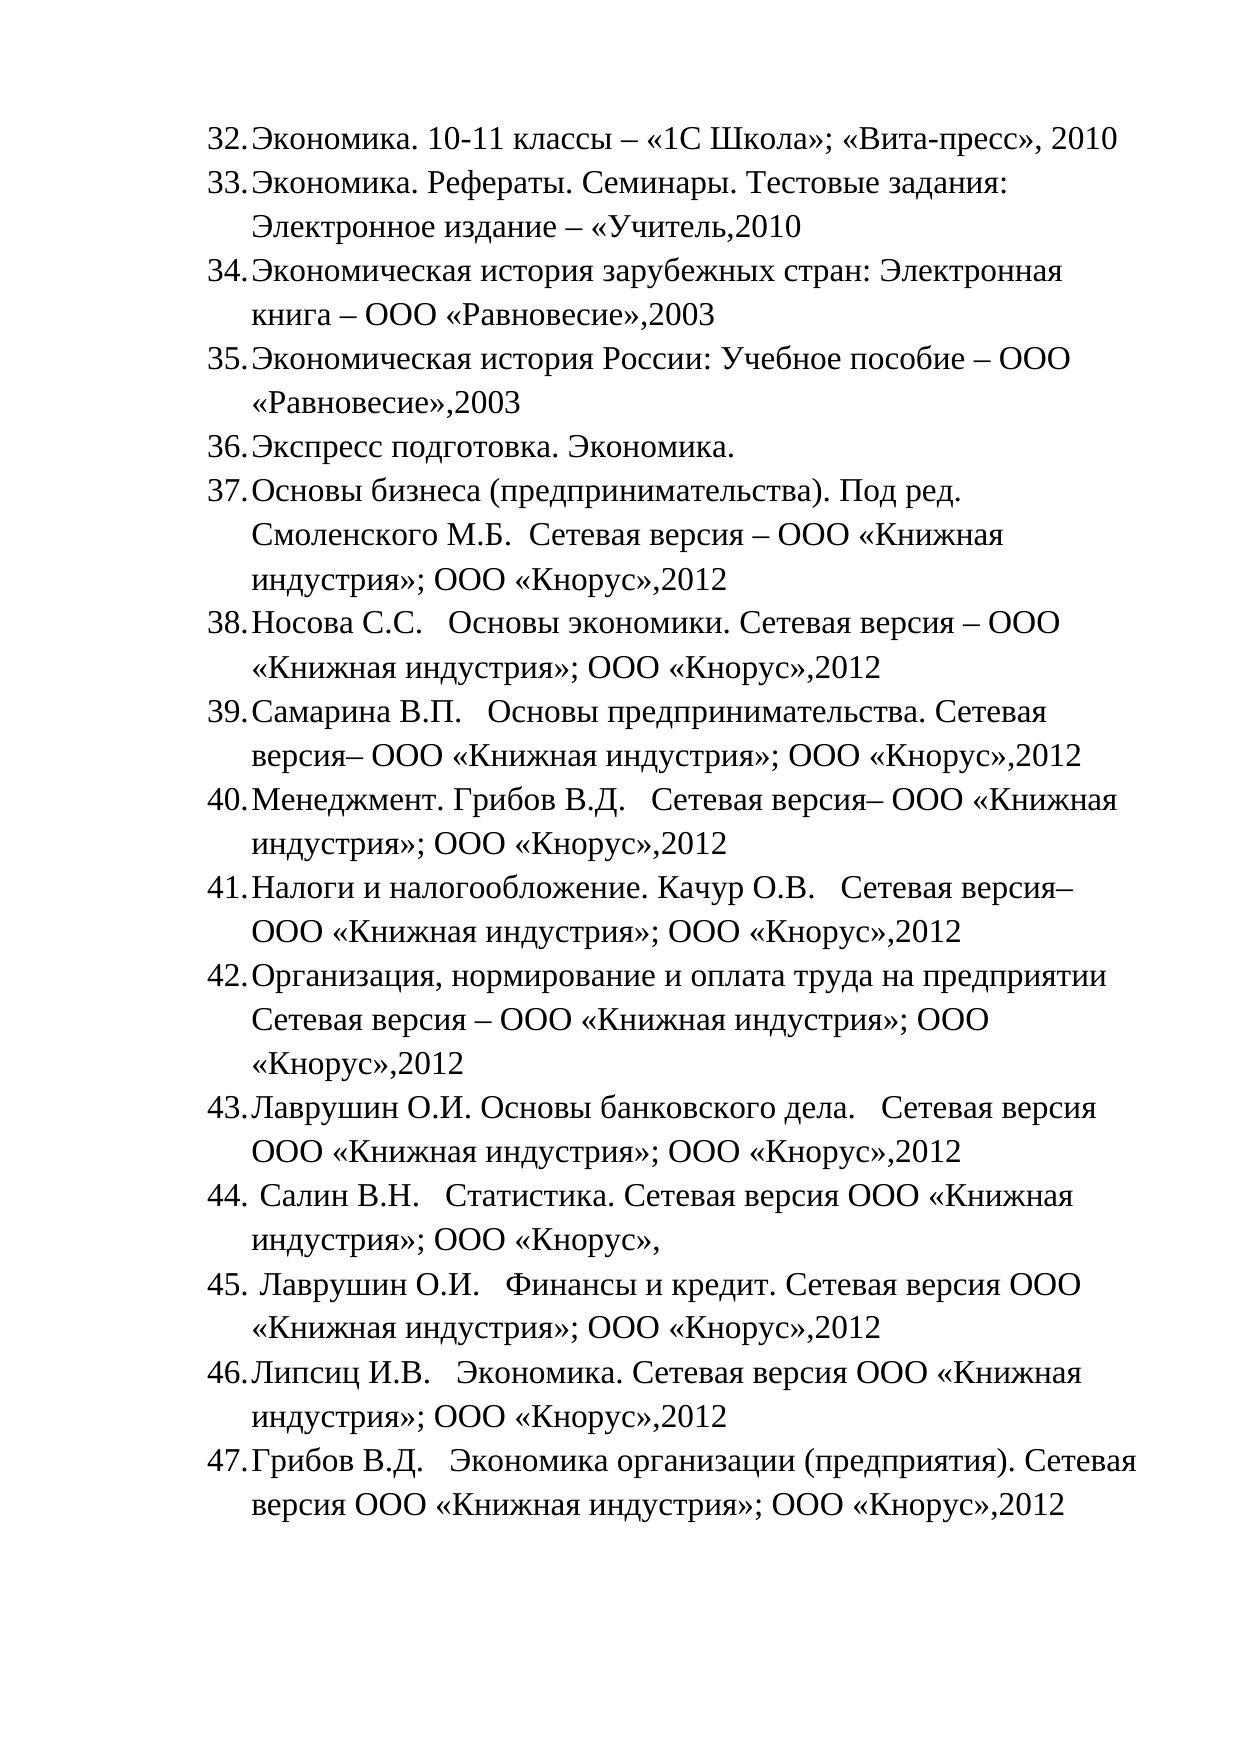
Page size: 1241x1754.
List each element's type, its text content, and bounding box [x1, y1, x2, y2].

list Грибов В.Д. Экономика организации (предприятия). Сетевая версия ООО «Книжная индустрия»; ООО «Кнорус»,2012 [207, 1440, 1152, 1522]
list Менеджмент. Грибов В.Д. Сетевая версия– ООО «Книжная индустрия»; ООО «Кнорус»,2012 [207, 779, 1152, 861]
list Экономическая история России: Учебное пособие – ООО «Равновесие»,2003 [207, 338, 1152, 421]
list Лаврушин О.И. Финансы и кредит. Сетевая версия ООО «Книжная индустрия»; ООО «Кнорус»,2012 [207, 1264, 1152, 1346]
list Основы бизнеса (предпринимательства). Под ред. Смоленского М.Б. Сетевая версия – ООО «Книжная индустрия»; ООО «Кнорус»,2012 [207, 471, 1152, 597]
list Лаврушин О.И. Основы банковского дела. Сетевая версия ООО «Книжная индустрия»; ООО «Кнорус»,2012 [207, 1087, 1152, 1170]
list Экономика. 10-11 классы – «1С Школа»; «Вита-пресс», 2010 [207, 118, 1152, 156]
list Налоги и налогообложение. Качур О.В. Сетевая версия– ООО «Книжная индустрия»; ООО «Кнорус»,2012 [207, 867, 1152, 949]
list Экономическая история зарубежных стран: Электронная книга – ООО «Равновесие»,2003 [207, 250, 1152, 333]
list Салин В.Н. Статистика. Сетевая версия ООО «Книжная индустрия»; ООО «Кнорус», [207, 1176, 1152, 1258]
list Экономика. Рефераты. Семинары. Тестовые задания: Электронное издание – «Учитель,2010 [207, 162, 1152, 244]
list Носова С.С. Основы экономики. Сетевая версия – ООО «Книжная индустрия»; ООО «Кнорус»,2012 [207, 603, 1152, 685]
list Экспресс подготовка. Экономика. [207, 427, 1152, 465]
list Организация, нормирование и оплата труда на предприятии Сетевая версия – ООО «Книжная индустрия»; ООО «Кнорус»,2012 [207, 955, 1152, 1082]
list Липсиц И.В. Экономика. Сетевая версия ООО «Книжная индустрия»; ООО «Кнорус»,2012 [207, 1352, 1152, 1434]
list Самарина В.П. Основы предпринимательства. Сетевая версия– ООО «Книжная индустрия»; ООО «Кнорус»,2012 [207, 691, 1152, 773]
